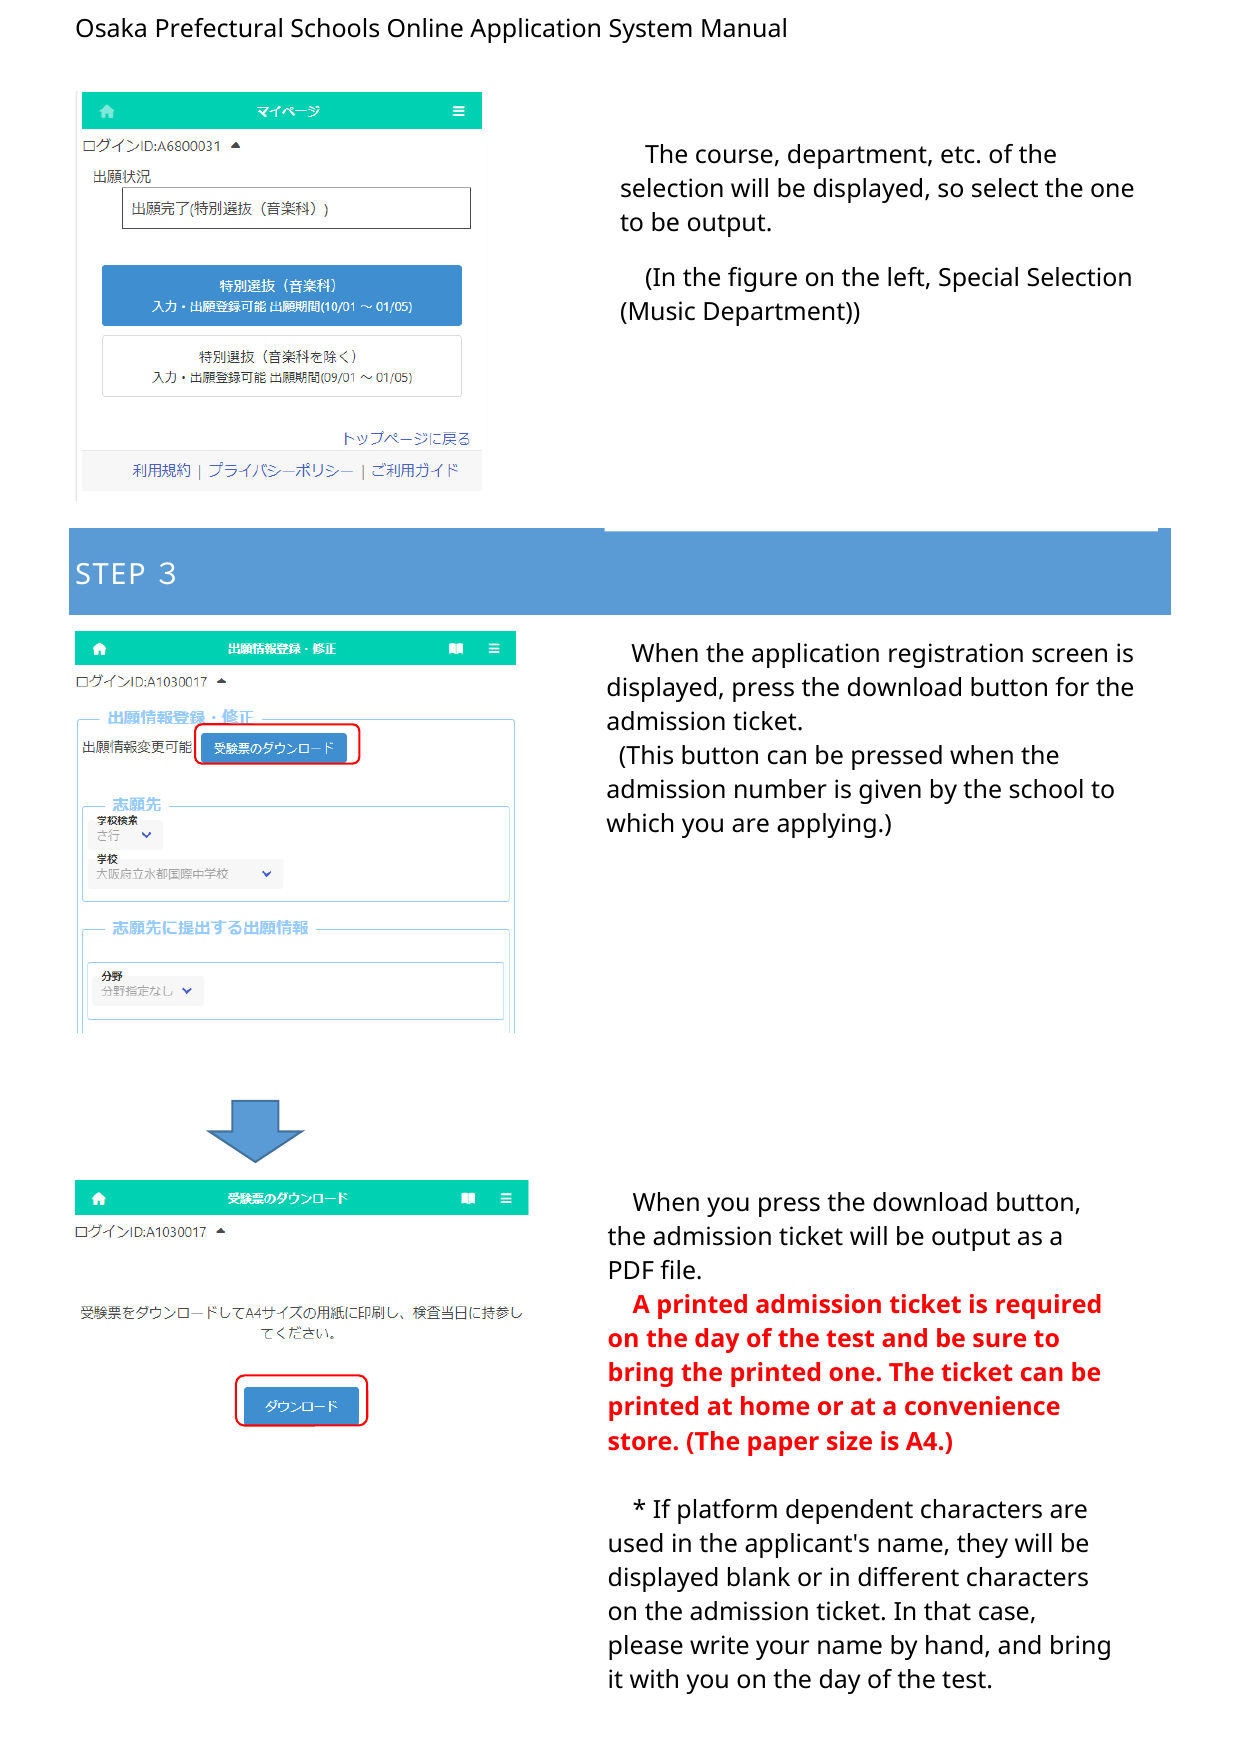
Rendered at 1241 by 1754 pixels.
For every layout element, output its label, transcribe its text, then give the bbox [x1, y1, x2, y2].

picture [75, 1180, 529, 1434]
picture [75, 631, 516, 1033]
subtitle STEP３ [75, 534, 1165, 609]
picture [75, 91, 488, 501]
